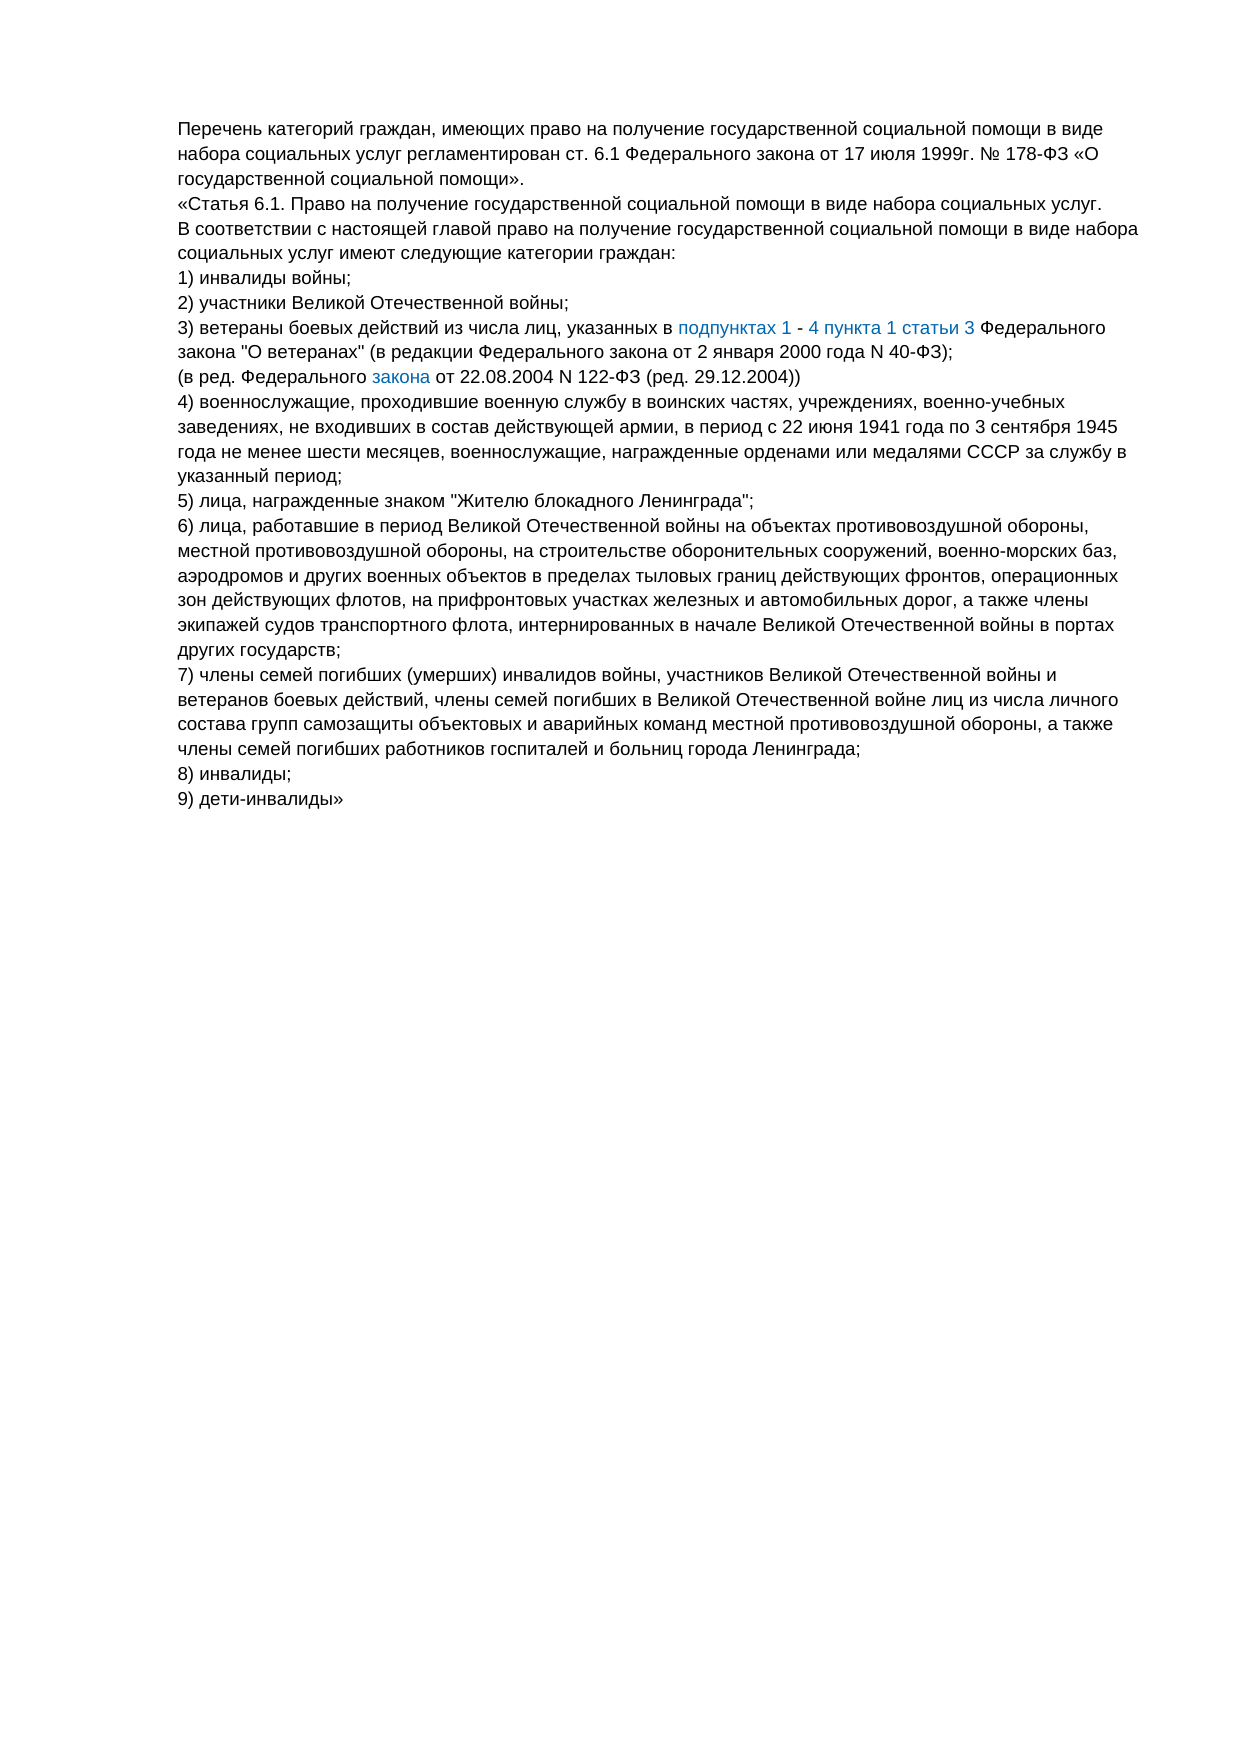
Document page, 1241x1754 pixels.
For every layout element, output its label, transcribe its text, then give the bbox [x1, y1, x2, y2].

text Перечень категорий граждан, имеющих право на получение государственной социальной помощи в виде набора социальных услуг регламентирован ст. 6.1 Федерального закона от 17 июля 1999г. № 178-ФЗ «О государственной социальной помощи». «Статья 6.1. Право на получение государственной социальной помощи в виде набора социальных услуг. В соответствии с настоящей главой право на получение государственной социальной помощи в виде набора социальных услуг имеют следующие категории граждан: 1) инвалиды войны; 2) участники Великой Отечественной войны; 3) ветераны боевых действий из числа лиц, указанных в подпунктах 1 - 4 пункта 1 статьи 3 Федерального закона "О ветеранах" (в редакции Федерального закона от 2 января 2000 года N 40-ФЗ); (в ред. Федерального закона от 22.08.2004 N 122-ФЗ (ред. 29.12.2004)) 4) военнослужащие, проходившие военную службу в воинских частях, учреждениях, военно-учебных заведениях, не входивших в состав действующей армии, в период с 22 июня 1941 года по 3 сентября 1945 года не менее шести месяцев, военнослужащие, награжденные орденами или медалями СССР за службу в указанный период; 5) лица, награжденные знаком "Жителю блокадного Ленинграда"; 6) лица, работавшие в период Великой Отечественной войны на объектах противовоздушной обороны, местной противовоздушной обороны, на строительстве оборонительных сооружений, военно-морских баз, аэродромов и других военных объектов в пределах тыловых границ действующих фронтов, операционных зон действующих флотов, на прифронтовых участках железных и автомобильных дорог, а также члены экипажей судов транспортного флота, интернированных в начале Великой Отечественной войны в портах других государств; 7) члены семей погибших (умерших) инвалидов войны, участников Великой Отечественной войны и ветеранов боевых действий, члены семей погибших в Великой Отечественной войне лиц из числа личного состава групп самозащиты объектовых и аварийных команд местной противовоздушной обороны, а также члены семей погибших работников госпиталей и больниц города Ленинграда; 8) инвалиды; 9) дети-инвалиды» [177, 118, 1152, 809]
